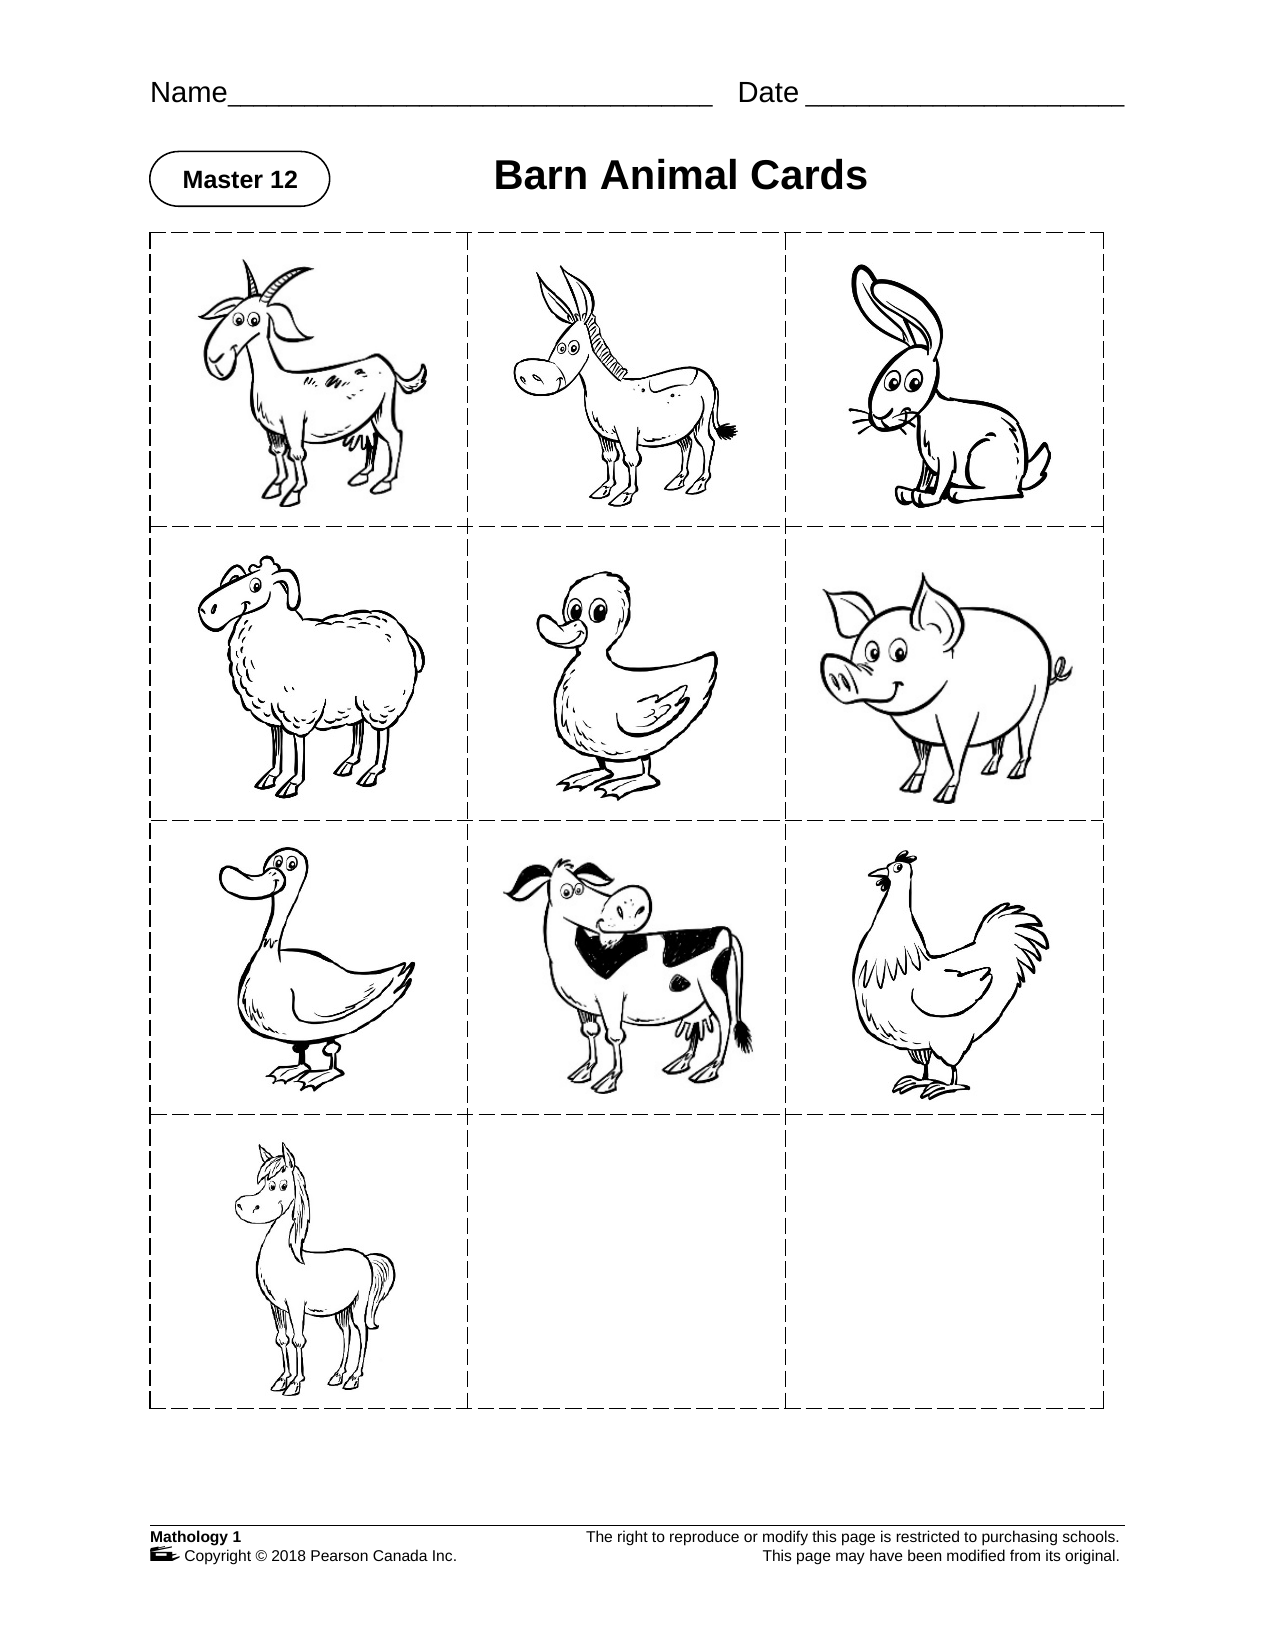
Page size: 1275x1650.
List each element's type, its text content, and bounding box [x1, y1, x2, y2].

table_cell [786, 526, 1103, 820]
table_cell [468, 1114, 786, 1408]
text Barn Animal Cards [306, 150, 1125, 198]
table_header [468, 232, 786, 526]
picture [842, 846, 1053, 1102]
picture [509, 265, 740, 509]
picture [193, 256, 430, 510]
table_cell [150, 820, 468, 1114]
picture [500, 855, 756, 1094]
table_cell [150, 526, 468, 820]
table_cell [786, 1114, 1103, 1408]
picture [231, 1138, 398, 1396]
picture [817, 569, 1076, 804]
picture [192, 554, 427, 802]
picture [842, 262, 1054, 510]
table_header [150, 232, 468, 526]
table_cell [150, 1114, 468, 1408]
table_cell [468, 820, 786, 1114]
picture [216, 845, 417, 1093]
picture [150, 1546, 180, 1561]
table_cell [468, 526, 786, 820]
table_cell [786, 820, 1103, 1114]
table_header [786, 232, 1103, 526]
picture [533, 568, 721, 803]
